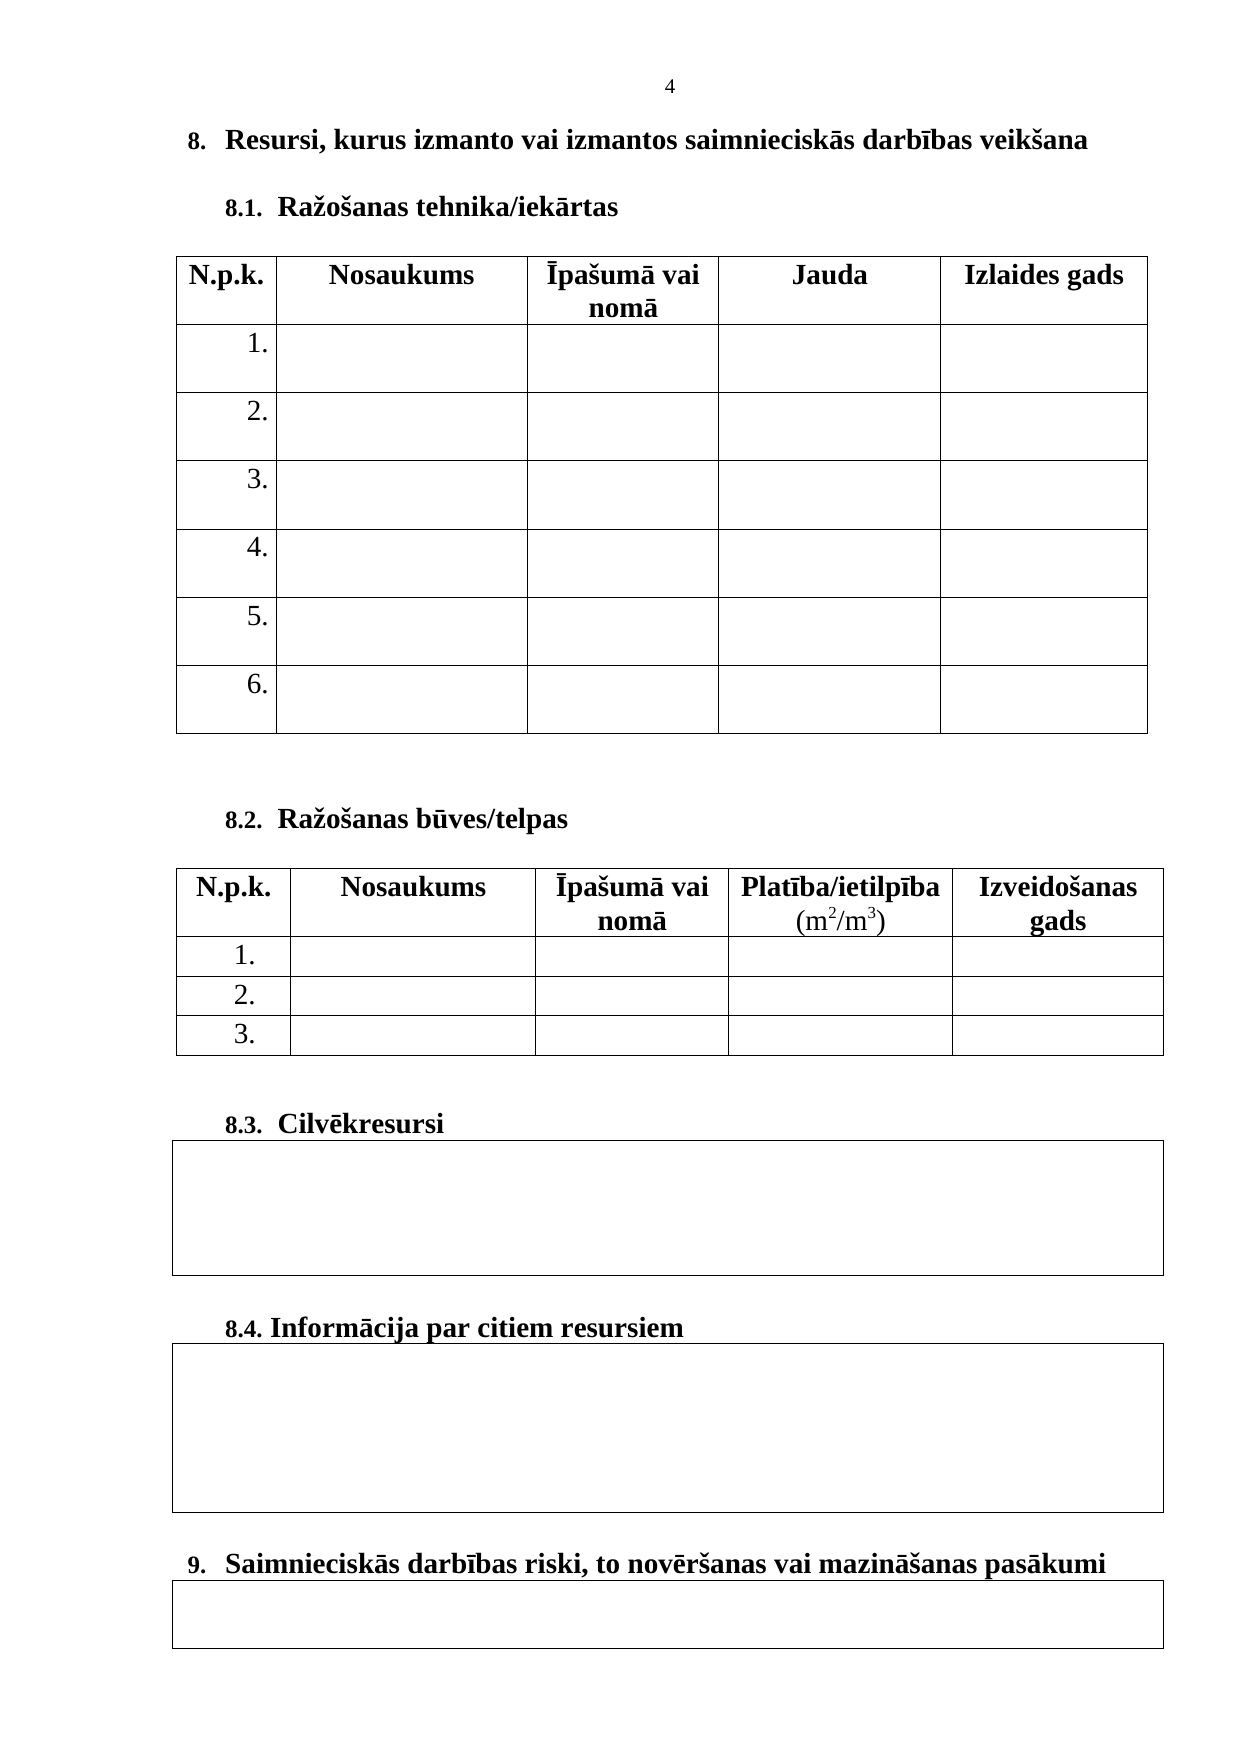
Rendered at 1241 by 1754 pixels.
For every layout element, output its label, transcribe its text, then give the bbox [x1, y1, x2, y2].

table_cell [291, 977, 535, 1015]
table_cell [177, 937, 290, 976]
table_cell [291, 937, 535, 976]
list Informācija par citiem resursiem [225, 1310, 1152, 1343]
table_cell [277, 598, 527, 665]
table_cell [177, 977, 290, 1015]
list Ražošanas tehnika/iekārtas [225, 189, 1152, 222]
table_cell [177, 461, 276, 528]
table_cell [941, 461, 1147, 528]
table_cell [528, 598, 718, 665]
table_cell [941, 325, 1147, 392]
table_cell [953, 1016, 1163, 1055]
list Ražošanas būves/telpas [225, 801, 1152, 834]
table_header N.p.k. [177, 257, 276, 324]
table_header Nosaukums [291, 869, 535, 936]
table_cell [719, 598, 940, 665]
table_header Nosaukums [277, 257, 527, 324]
list Cilvēkresursi [225, 1106, 1152, 1140]
list Saimnieciskās darbības riski, to novēršanas vai mazināšanas pasākumi [187, 1547, 1152, 1580]
table_cell [941, 530, 1147, 597]
table_cell [953, 977, 1163, 1015]
table_header [173, 1581, 1163, 1648]
table_header Jauda [719, 257, 940, 324]
table_cell [729, 977, 952, 1015]
table_cell [528, 530, 718, 597]
table_cell [941, 598, 1147, 665]
table_cell [941, 393, 1147, 460]
table_cell [177, 598, 276, 665]
table_cell [729, 937, 952, 976]
table_cell [177, 393, 276, 460]
table_cell [719, 530, 940, 597]
table_cell [277, 666, 527, 733]
table_cell [291, 1016, 535, 1055]
table_header Platība/ietilpība (m2/m3) [729, 869, 952, 936]
table_cell [719, 325, 940, 392]
table_cell [277, 461, 527, 528]
table_header Īpašumā vai nomā [536, 869, 728, 936]
table_cell [277, 325, 527, 392]
table_cell [719, 393, 940, 460]
table_cell [536, 1016, 728, 1055]
table_cell [729, 1016, 952, 1055]
table_header Izlaides gads [941, 257, 1147, 324]
table_cell [536, 977, 728, 1015]
table_cell [177, 666, 276, 733]
table_cell [528, 461, 718, 528]
table_cell [719, 666, 940, 733]
table_header [173, 1141, 1163, 1275]
table_cell [528, 666, 718, 733]
table_header [173, 1344, 1163, 1512]
table_cell [536, 937, 728, 976]
list Resursi, kurus izmanto vai izmantos saimnieciskās darbības veikšana [187, 122, 1152, 155]
table_cell [941, 666, 1147, 733]
table_cell [719, 461, 940, 528]
table_cell [277, 530, 527, 597]
table_cell [177, 1016, 290, 1055]
table_header Izveidošanas gads [953, 869, 1163, 936]
table_cell [528, 325, 718, 392]
table_cell [277, 393, 527, 460]
table_cell [177, 325, 276, 392]
table_header N.p.k. [177, 869, 290, 936]
table_cell [953, 937, 1163, 976]
table_cell [528, 393, 718, 460]
table_cell [177, 530, 276, 597]
table_header Īpašumā vai nomā [528, 257, 718, 324]
